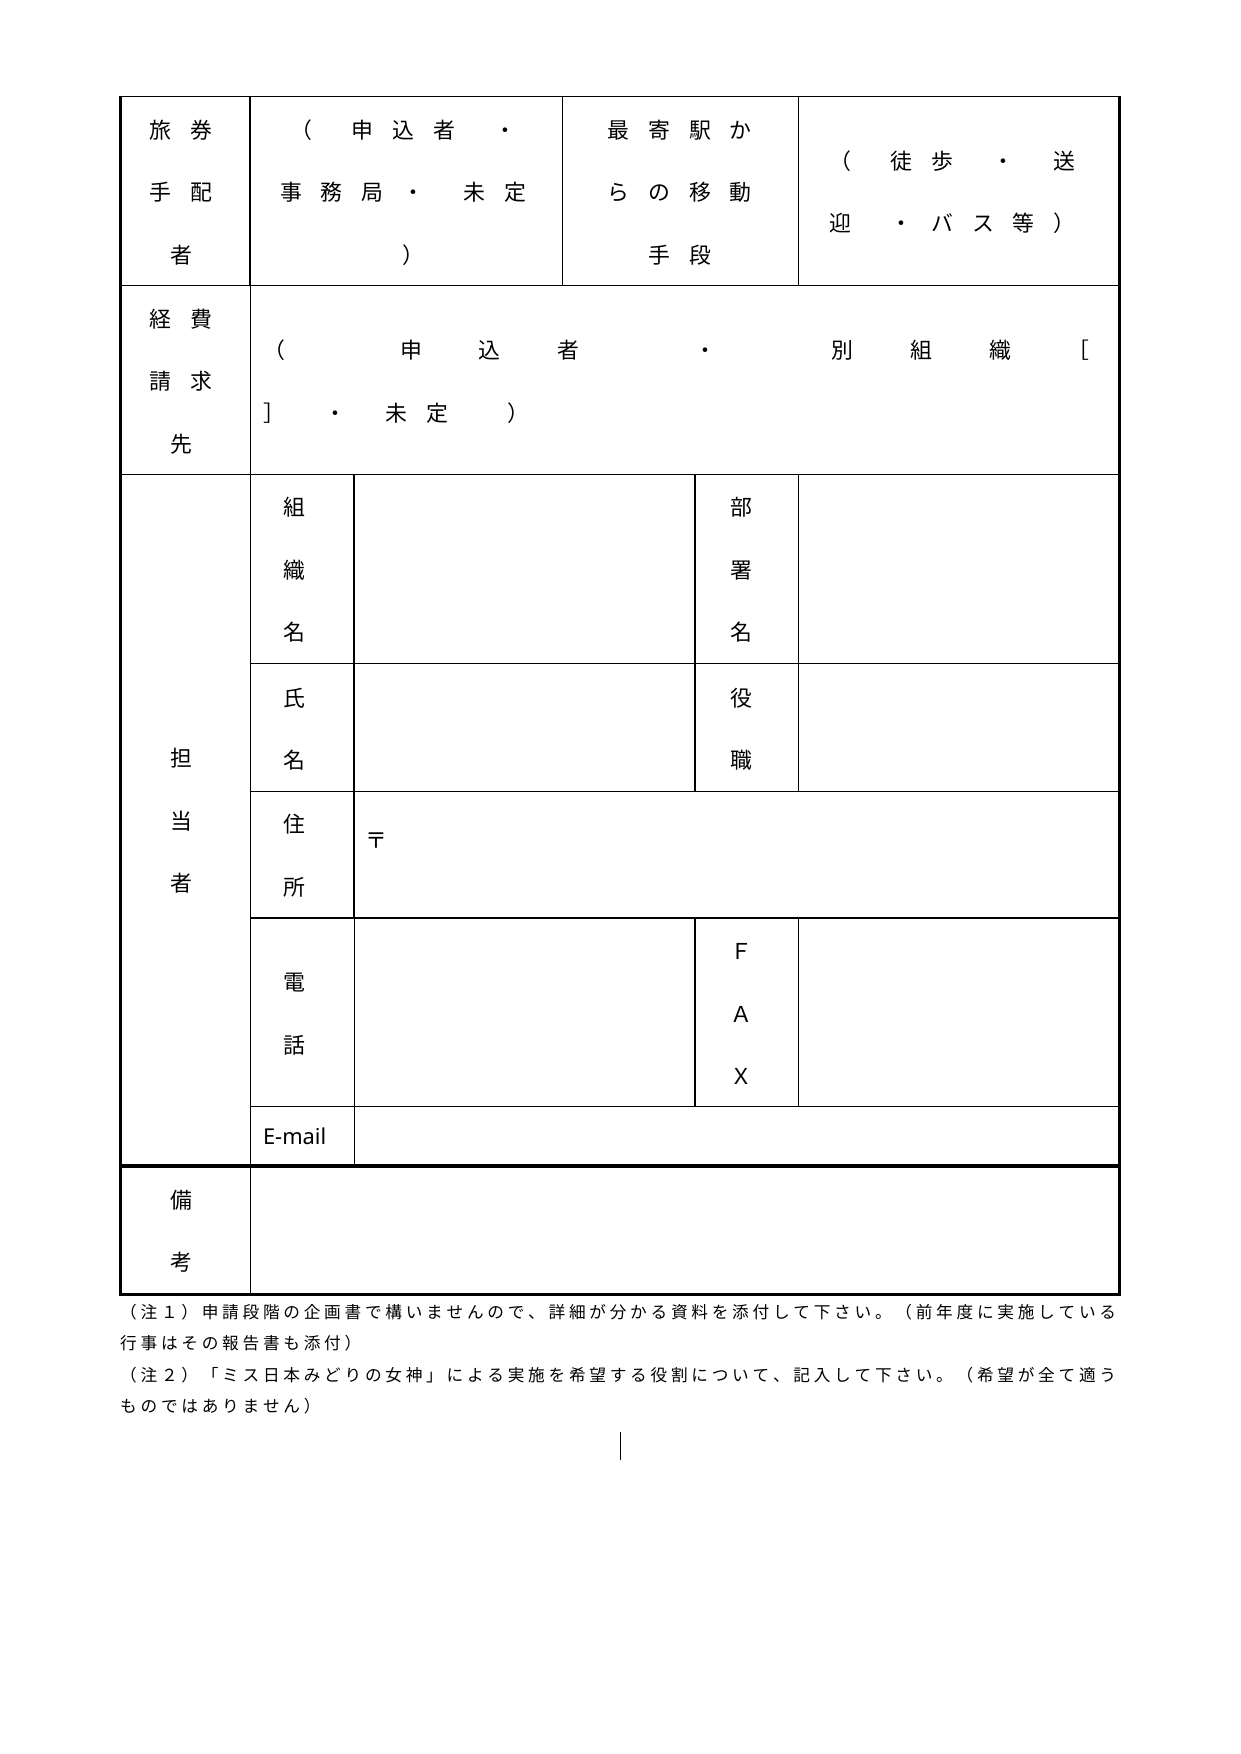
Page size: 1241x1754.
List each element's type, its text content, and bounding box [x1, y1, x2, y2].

table_cell ＦＡＸ [696, 919, 798, 1106]
text （注２）「ミス日本みどりの女神」による実施を希望する役割について、記入して下さい。（希望が全て適うものではありません） [120, 1358, 1120, 1421]
table_cell [799, 475, 1118, 662]
table_cell （ 徒歩 ・ 送迎 ・バス等） [799, 97, 1118, 285]
table_cell 部署名 [696, 475, 798, 662]
table_cell 組織名 [251, 475, 353, 662]
table_cell （ 申込者 ・ 事務局・ 未定 ） [251, 97, 562, 285]
table_cell 旅券手配者 [122, 97, 249, 285]
table_cell [355, 664, 694, 791]
table_cell 備 考 [122, 1168, 250, 1292]
table_cell [799, 919, 1118, 1106]
table_cell 〒 [355, 792, 1118, 917]
table_cell 電 話 [251, 919, 354, 1106]
table_cell 担 当 者 [122, 475, 250, 1164]
table_cell 住 所 [251, 792, 353, 917]
table_cell 最寄駅からの移動手段 [563, 97, 798, 285]
table_cell （ 申込者 ・ 別組織［ ］ ・ 未定 ） [251, 286, 1118, 474]
table_cell [355, 1107, 1118, 1164]
table_cell [251, 1168, 1118, 1292]
table_cell [799, 664, 1118, 791]
table_cell E-mail [251, 1107, 354, 1164]
table_cell 役 職 [696, 664, 798, 791]
text （注１）申請段階の企画書で構いませんので、詳細が分かる資料を添付して下さい。（前年度に実施している行事はその報告書も添付） [120, 1296, 1120, 1358]
table_cell [355, 475, 694, 662]
table_cell 経費請求先 [122, 286, 250, 474]
table_cell [355, 919, 694, 1106]
table_cell 氏 名 [251, 664, 353, 791]
